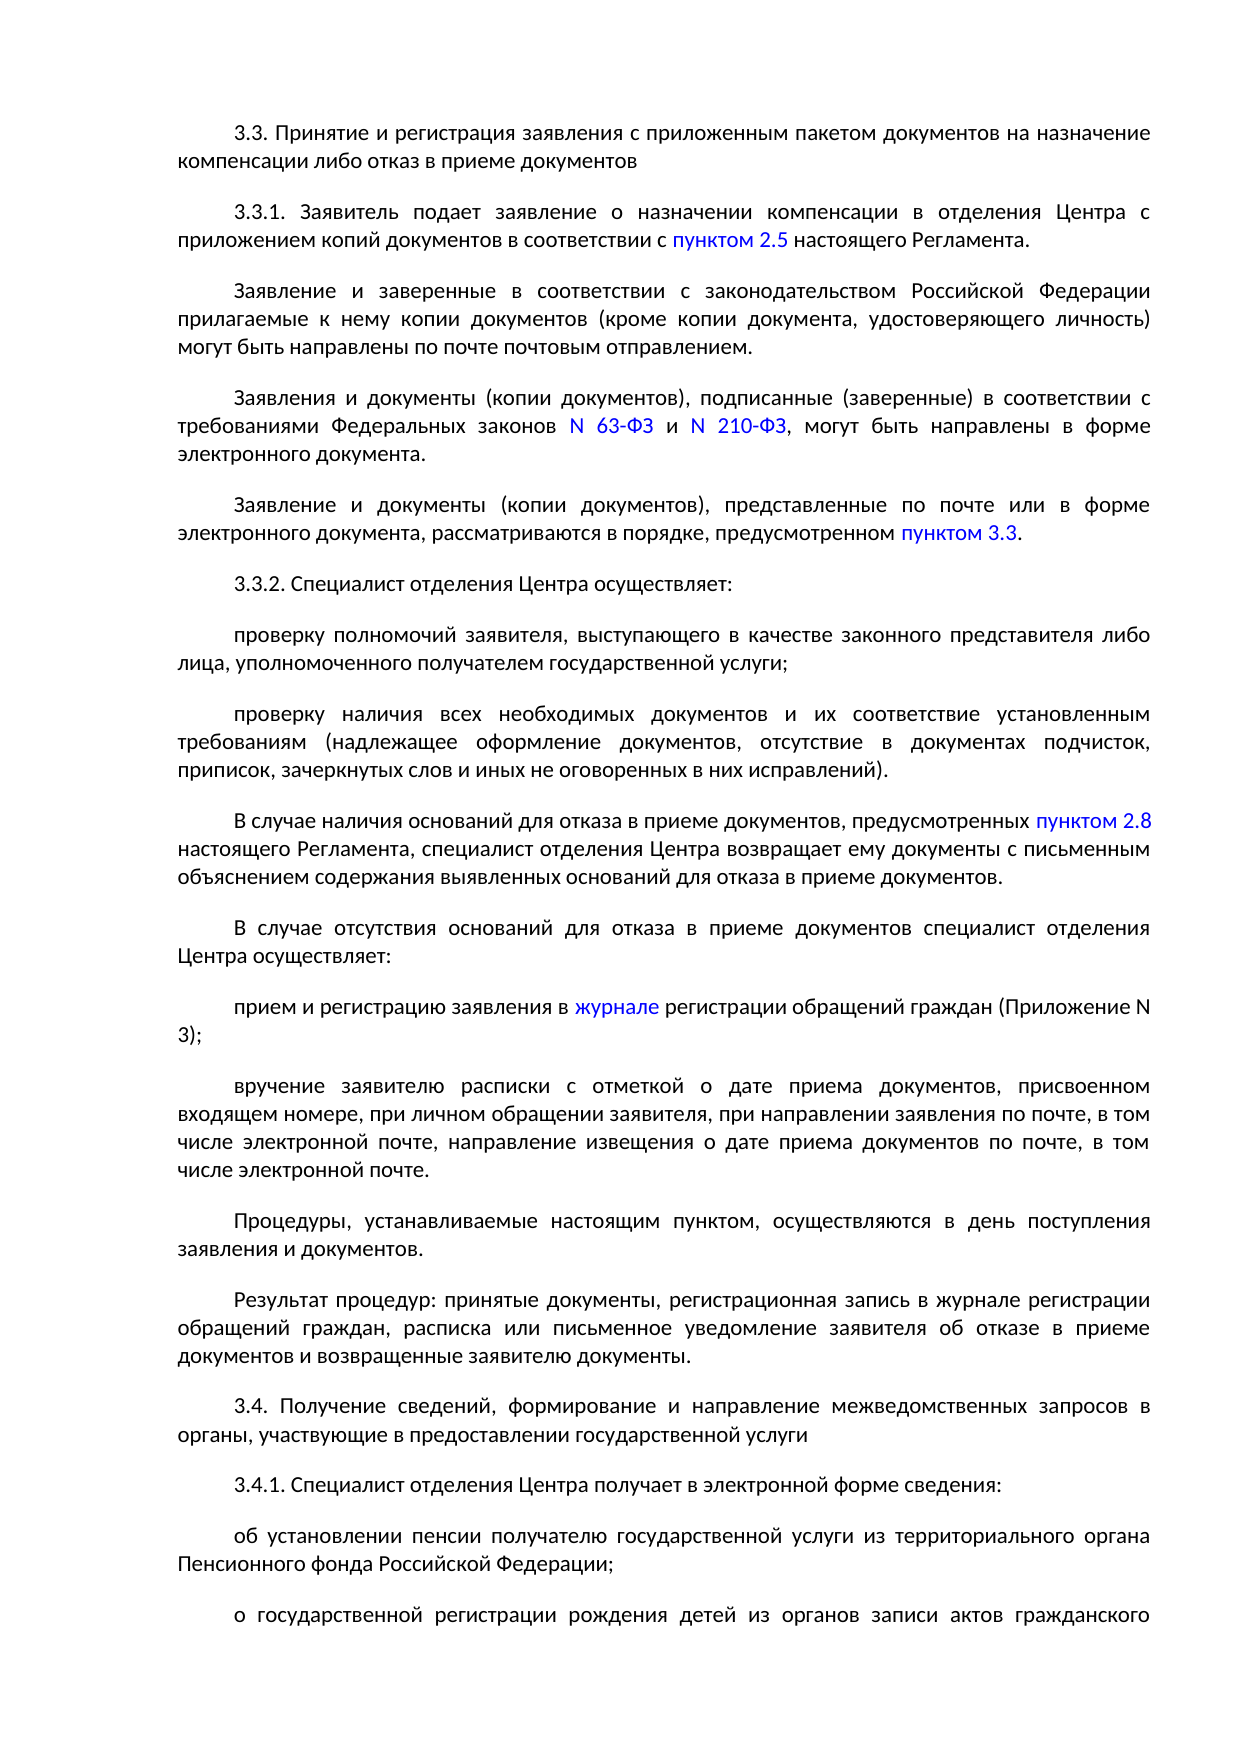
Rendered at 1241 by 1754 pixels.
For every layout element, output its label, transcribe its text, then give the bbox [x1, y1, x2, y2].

text Процедуры, устанавливаемые настоящим пунктом, осуществляются в день поступления заявления и документов. [177, 1206, 1152, 1262]
text 3.4. Получение сведений, формирование и направление межведомственных запросов в органы, участвующие в предоставлении государственной услуги [177, 1392, 1152, 1448]
text Заявление и документы (копии документов), представленные по почте или в форме электронного документа, рассматриваются в порядке, предусмотренном пунктом 3.3. [177, 490, 1152, 546]
text вручение заявителю расписки с отметкой о дате приема документов, присвоенном входящем номере, при личном обращении заявителя, при направлении заявления по почте, в том числе электронной почте, направление извещения о дате приема документов по почте, в том числе электронной почте. [177, 1071, 1152, 1183]
text Результат процедур: принятые документы, регистрационная запись в журнале регистрации обращений граждан, расписка или письменное уведомление заявителя об отказе в приеме документов и возвращенные заявителю документы. [177, 1285, 1152, 1369]
text В случае наличия оснований для отказа в приеме документов, предусмотренных пунктом 2.8 настоящего Регламента, специалист отделения Центра возвращает ему документы с письменным объяснением содержания выявленных оснований для отказа в приеме документов. [177, 806, 1152, 890]
text Заявления и документы (копии документов), подписанные (заверенные) в соответствии с требованиями Федеральных законов N 63-ФЗ и N 210-ФЗ, могут быть направлены в форме электронного документа. [177, 383, 1152, 467]
text 3.3.1. Заявитель подает заявление о назначении компенсации в отделения Центра с приложением копий документов в соответствии с пунктом 2.5 настоящего Регламента. [177, 197, 1152, 253]
text В случае отсутствия оснований для отказа в приеме документов специалист отделения Центра осуществляет: [177, 913, 1152, 969]
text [177, 1601, 1152, 1628]
text Заявление и заверенные в соответствии с законодательством Российской Федерации прилагаемые к нему копии документов (кроме копии документа, удостоверяющего личность) могут быть направлены по почте почтовым отправлением. [177, 276, 1152, 360]
text прием и регистрацию заявления в журнале регистрации обращений граждан (Приложение N 3); [177, 992, 1152, 1048]
text 3.3.2. Специалист отделения Центра осуществляет: [177, 569, 1152, 597]
text проверку наличия всех необходимых документов и их соответствие установленным требованиям (надлежащее оформление документов, отсутствие в документах подчисток, приписок, зачеркнутых слов и иных не оговоренных в них исправлений). [177, 699, 1152, 783]
text об установлении пенсии получателю государственной услуги из территориального органа Пенсионного фонда Российской Федерации; [177, 1522, 1152, 1578]
text 3.4.1. Специалист отделения Центра получает в электронной форме сведения: [177, 1471, 1152, 1499]
text 3.3. Принятие и регистрация заявления с приложенным пакетом документов на назначение компенсации либо отказ в приеме документов [177, 118, 1152, 174]
text проверку полномочий заявителя, выступающего в качестве законного представителя либо лица, уполномоченного получателем государственной услуги; [177, 620, 1152, 676]
